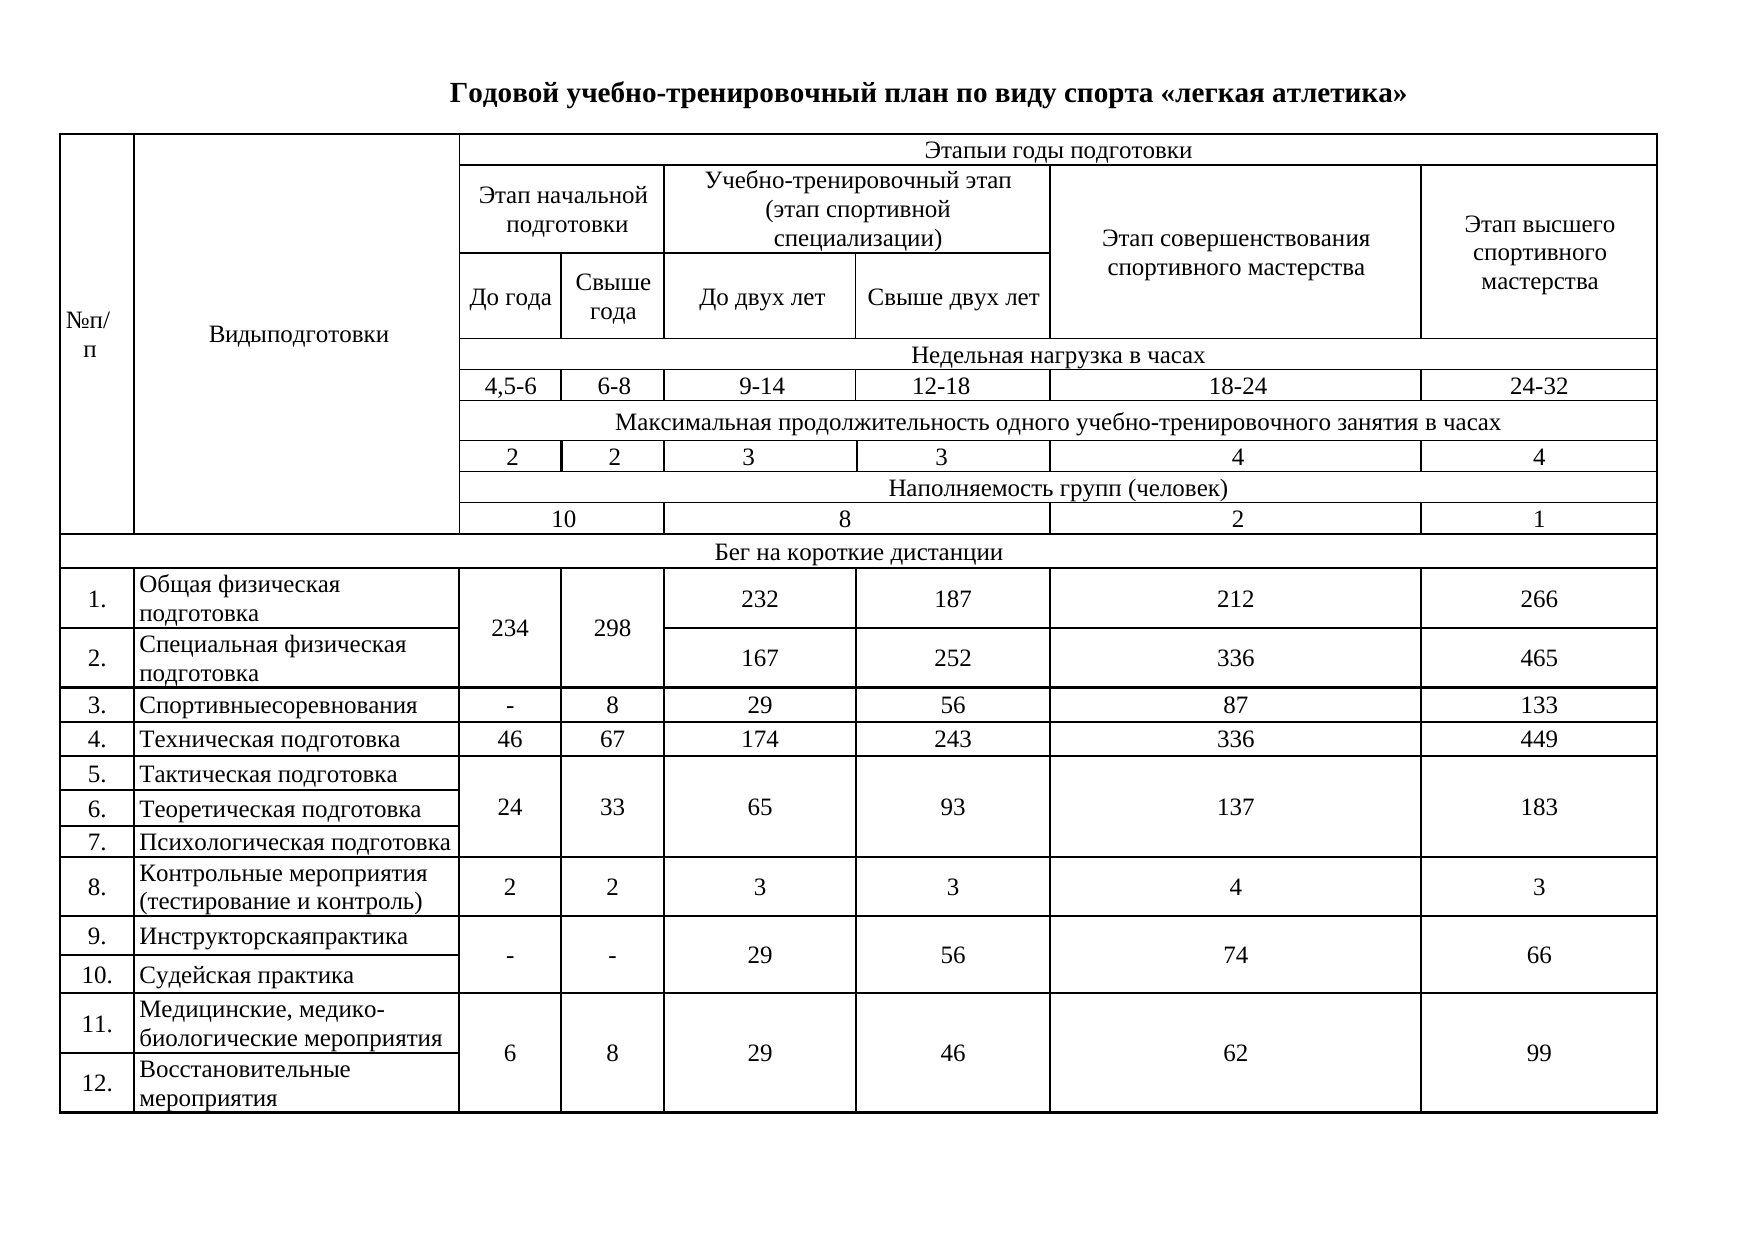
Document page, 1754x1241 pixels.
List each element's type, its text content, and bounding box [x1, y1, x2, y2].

table_cell 212 [1051, 569, 1420, 627]
table_cell 8 [562, 689, 663, 721]
table_cell Восстановительные мероприятия [135, 1054, 458, 1111]
table_cell 4 [1051, 858, 1420, 915]
table_cell 8 [562, 994, 663, 1111]
table_cell 2 [562, 858, 663, 915]
table_cell - [562, 917, 663, 992]
table_cell 65 [665, 757, 855, 856]
table_cell Недельная нагрузка в часах [460, 339, 1656, 369]
table_cell Спортивныесоревнования [135, 689, 458, 721]
table_cell Учебно-тренировочный этап (этап спортивной специализации) [665, 166, 1049, 252]
table_cell - [460, 917, 560, 992]
table_cell 2 [563, 441, 663, 471]
table_cell 46 [460, 723, 560, 755]
text Годовой учебно-тренировочный план по виду спорта «легкая атлетика» [75, 75, 1708, 108]
table_cell 10 [460, 503, 663, 533]
table_cell 133 [1422, 689, 1656, 721]
table_cell Контрольные мероприятия (тестирование и контроль) [135, 858, 458, 915]
table_cell 12. [61, 1054, 133, 1111]
table_cell 99 [1422, 994, 1656, 1111]
table_cell 3 [857, 858, 1049, 915]
table_cell 2 [1051, 503, 1420, 533]
table_cell 449 [1422, 723, 1656, 755]
table_cell 6-8 [562, 370, 663, 400]
table_cell 62 [1051, 994, 1420, 1111]
table_cell 67 [562, 723, 663, 755]
table_cell 2 [460, 858, 560, 915]
table_cell 8 [665, 503, 1049, 533]
table_cell Наполняемость групп (человек) [460, 472, 1656, 502]
table_cell 11. [61, 994, 133, 1052]
table_cell Общая физическая подготовка [135, 569, 458, 627]
table_cell 1. [61, 569, 133, 627]
table_cell 232 [665, 569, 855, 627]
table_cell 10. [61, 956, 133, 992]
table_cell 3 [1422, 858, 1656, 915]
table_cell 7. [61, 827, 133, 856]
table_cell 2 [460, 441, 560, 471]
table_header №п/п [61, 135, 133, 533]
table_cell Тактическая подготовка [135, 757, 458, 789]
table_header Этапыи годы подготовки [460, 135, 1656, 163]
table_cell 18-24 [1051, 370, 1420, 400]
table_cell 56 [857, 917, 1049, 992]
table_cell 66 [1422, 917, 1656, 992]
table_cell 4. [61, 723, 133, 755]
table_cell Теоретическая подготовка [135, 791, 458, 825]
table_cell 465 [1422, 629, 1656, 686]
table_cell 24 [460, 757, 560, 856]
table_cell 183 [1422, 757, 1656, 856]
table_cell Этап совершенствования спортивного мастерства [1051, 166, 1420, 338]
table_cell 243 [857, 723, 1049, 755]
table_cell 87 [1051, 689, 1420, 721]
table_cell Максимальная продолжительность одного учебно-тренировочного занятия в часах [460, 401, 1656, 440]
table_header Видыподготовки [135, 135, 459, 533]
table_cell Судейская практика [135, 956, 458, 992]
table_cell 3 [858, 441, 1049, 471]
table_cell 74 [1051, 917, 1420, 992]
table_cell 5. [61, 757, 133, 789]
table_cell 336 [1051, 629, 1420, 686]
table_cell Бег на короткие дистанции [61, 535, 1656, 567]
table_cell 2. [61, 629, 133, 686]
table_cell Специальная физическая подготовка [135, 629, 458, 686]
table_cell 6 [460, 994, 560, 1111]
table_cell 33 [562, 757, 663, 856]
table_cell 3. [61, 689, 133, 721]
table_cell 4 [1422, 441, 1656, 471]
table_cell 187 [857, 569, 1049, 627]
table_cell 137 [1051, 757, 1420, 856]
table_cell 1 [1422, 503, 1656, 533]
table_cell 298 [562, 569, 663, 686]
table_cell Инструкторскаяпрактика [135, 917, 458, 954]
table_cell 24-32 [1422, 370, 1656, 400]
table_cell 29 [665, 917, 855, 992]
table_cell 46 [857, 994, 1049, 1111]
table_cell 12-18 [856, 370, 1049, 400]
table_cell 6. [61, 791, 133, 825]
table_cell Свыше двух лет [856, 254, 1049, 338]
table_cell 4 [1051, 441, 1420, 471]
table_cell 9. [61, 917, 133, 954]
table_cell 4,5-6 [460, 370, 560, 400]
table_cell Техническая подготовка [135, 723, 458, 755]
table_cell Медицинские, медико-биологические мероприятия [135, 994, 458, 1052]
table_cell 234 [460, 569, 560, 686]
table_cell 3 [665, 441, 856, 471]
table_cell 167 [665, 629, 855, 686]
table_cell 3 [665, 858, 855, 915]
table_cell 252 [857, 629, 1049, 686]
table_cell - [460, 689, 560, 721]
table_cell Свыше года [562, 254, 663, 338]
table_cell 9-14 [665, 370, 855, 400]
table_cell Этап высшего спортивного мастерства [1422, 166, 1656, 338]
table_cell 336 [1051, 723, 1420, 755]
table_cell 56 [857, 689, 1049, 721]
table_cell 266 [1422, 569, 1656, 627]
table_cell До года [460, 254, 560, 338]
table_cell 29 [665, 994, 855, 1111]
table_cell До двух лет [665, 254, 855, 338]
table_cell Психологическая подготовка [135, 827, 458, 856]
table_cell 174 [665, 723, 855, 755]
table_cell 8. [61, 858, 133, 915]
table_cell 29 [665, 689, 855, 721]
table_cell 93 [857, 757, 1049, 856]
table_cell Этап начальной подготовки [460, 166, 663, 252]
